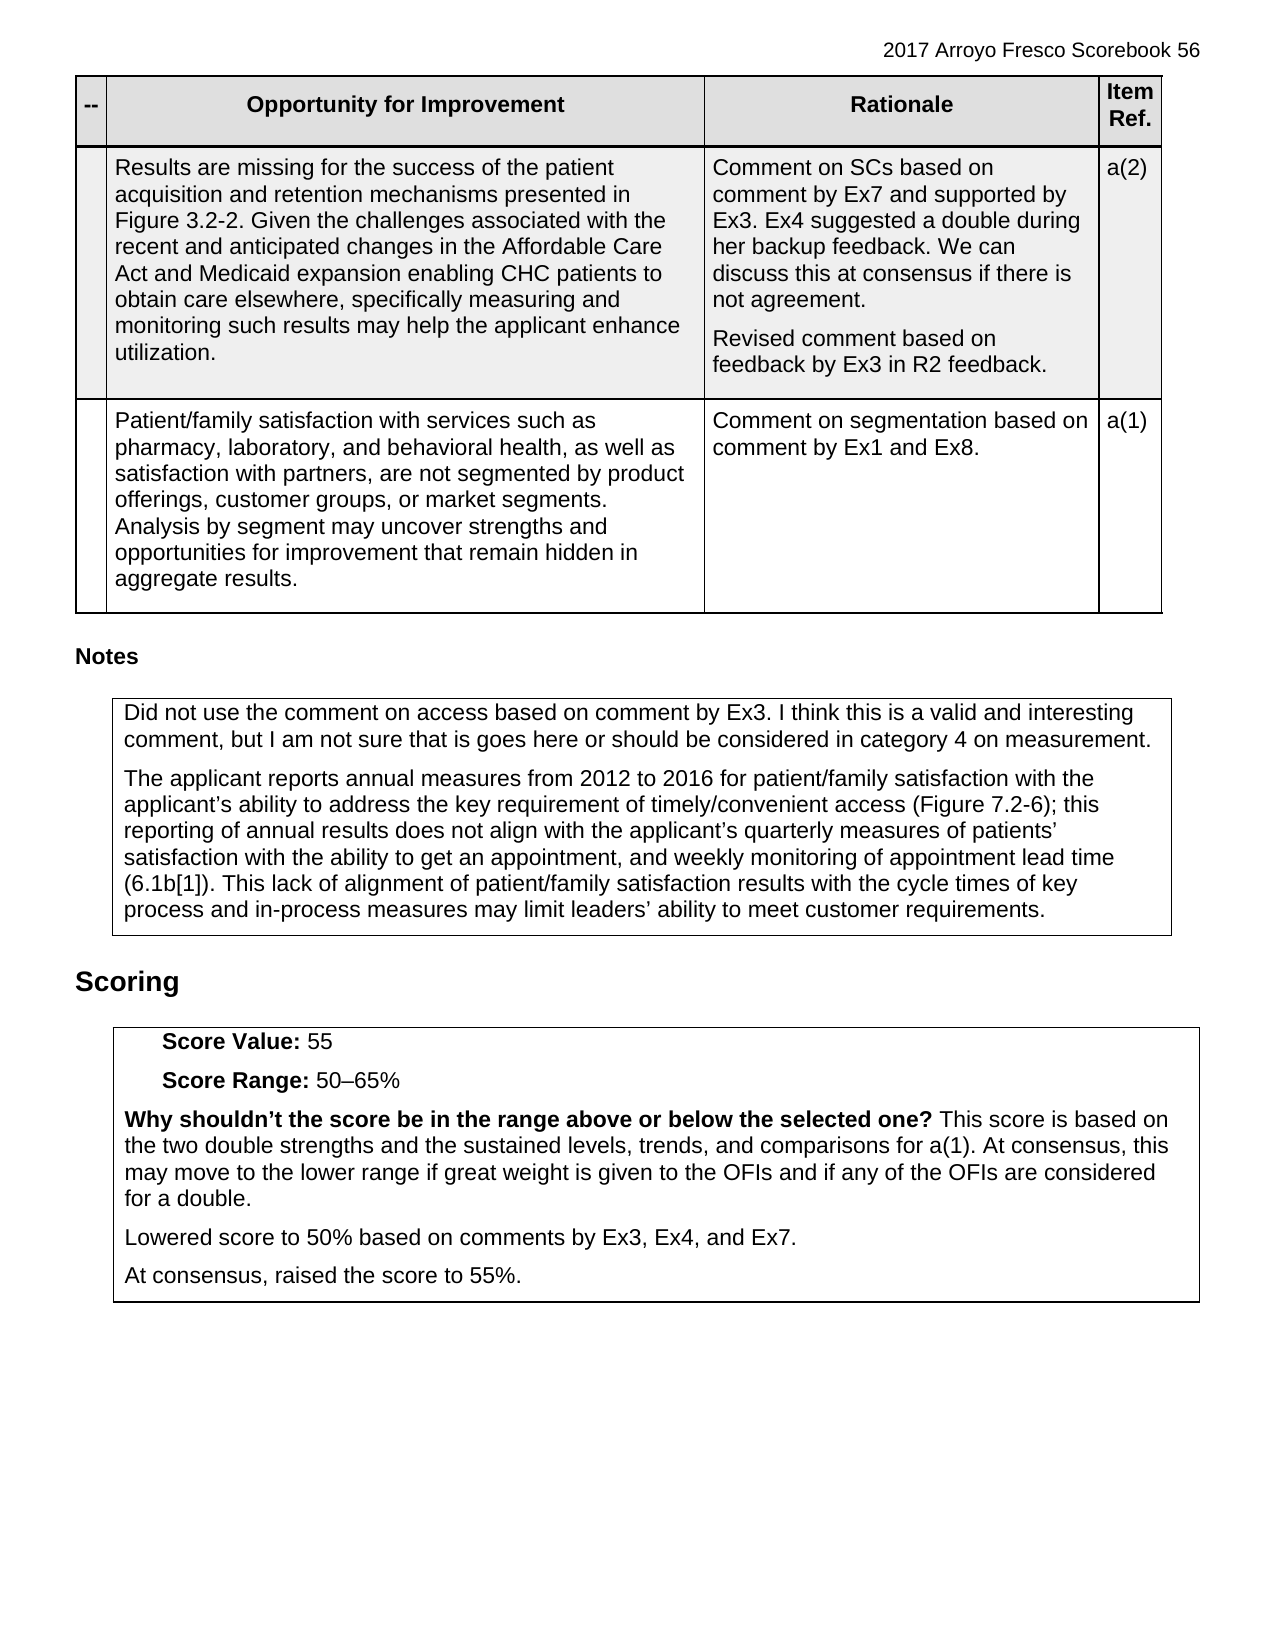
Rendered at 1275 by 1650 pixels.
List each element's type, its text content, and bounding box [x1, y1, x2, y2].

table_cell Results are missing for the success of the patient acquisition and retention mechanisms presented in Figure 3.2-2. Given the challenges associated with the recent and anticipated changes in the Affordable Care Act and Medicaid expansion enabling CHC patients to obtain care elsewhere, specifically measuring and monitoring such results may help the applicant enhance utilization. [107, 148, 704, 398]
table_header Opportunity for Improvement [107, 77, 704, 145]
table_cell a(1) [1100, 400, 1161, 612]
table_cell Comment on SCs based on comment by Ex7 and supported by Ex3. Ex4 suggested a double during her backup feedback. We can discuss this at consensus if there is not agreement. Revised comment based on feedback by Ex3 in R2 feedback. [705, 148, 1098, 398]
subtitle Notes [75, 643, 1200, 669]
table_header Rationale [705, 77, 1098, 145]
table_cell [77, 400, 106, 612]
table_cell Patient/family satisfaction with services such as pharmacy, laboratory, and behavioral health, as well as satisfaction with partners, are not segmented by product offerings, customer groups, or market segments. Analysis by segment may uncover strengths and opportunities for improvement that remain hidden in aggregate results. [107, 400, 704, 612]
table_header Item Ref. [1100, 77, 1161, 145]
table_header Did not use the comment on access based on comment by Ex3. I think this is a valid and interesting comment, but I am not sure that is goes here or should be considered in category 4 on measurement. The applicant reports annual measures from 2012 to 2016 for patient/family satisfaction with the applicant’s ability to address the key requirement of timely/convenient access (Figure 7.2-6); this reporting of annual results does not align with the applicant’s quarterly measures of patients’ satisfaction with the ability to get an appointment, and weekly monitoring of appointment lead time (6.1b[1]). This lack of alignment of patient/family satisfaction results with the cycle times of key process and in-process measures may limit leaders’ ability to meet customer requirements. [113, 699, 1171, 935]
table_cell [77, 148, 106, 398]
subtitle Scoring [75, 965, 1200, 998]
table_header Score Value: 55 Score Range: 50–65% Why shouldn’t the score be in the range above or below the selected one? This score is based on the two double strengths and the sustained levels, trends, and comparisons for a(1). At consensus, this may move to the lower range if great weight is given to the OFIs and if any of the OFIs are considered for a double. Lowered score to 50% based on comments by Ex3, Ex4, and Ex7. At consensus, raised the score to 55%. [114, 1028, 1199, 1301]
table_cell a(2) [1100, 148, 1161, 398]
table_cell Comment on segmentation based on comment by Ex1 and Ex8. [705, 400, 1098, 612]
table_header -- [77, 77, 106, 145]
